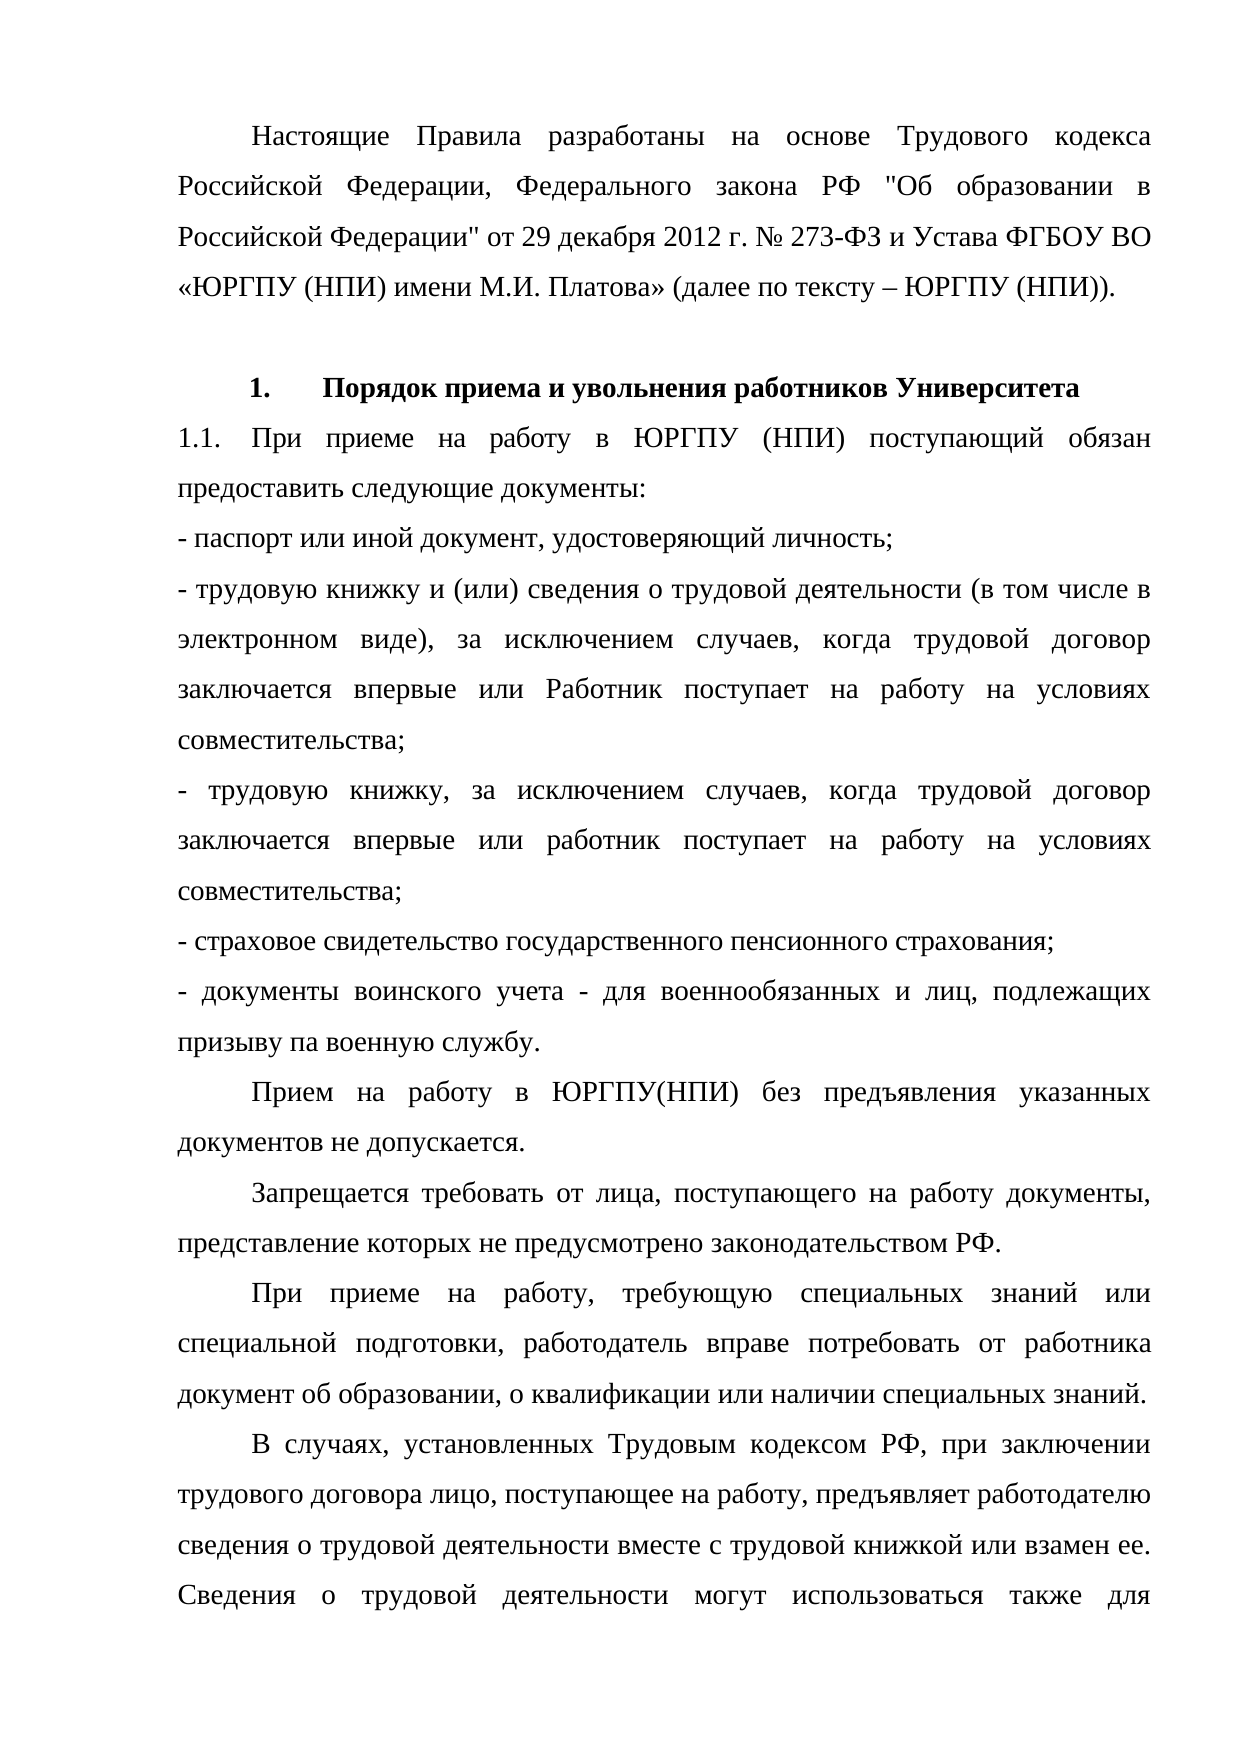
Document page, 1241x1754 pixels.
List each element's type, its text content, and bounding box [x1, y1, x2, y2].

text 1.1. При приеме на работу в ЮРГПУ (НПИ) поступающий обязан предоставить следующие документы: [177, 420, 1152, 504]
text - документы воинского учета - для военнообязанных и лиц, подлежащих призыву па военную службу. [177, 973, 1152, 1057]
text - трудовую книжку, за исключением случаев, когда трудовой договор заключается впервые или работник поступает на работу на условиях совместительства; [177, 772, 1152, 906]
text Запрещается требовать от лица, поступающего на работу документы, представление которых не предусмотрено законодательством РФ. [177, 1175, 1152, 1258]
text При приеме на работу, требующую специальных знаний или специальной подготовки, работодатель вправе потребовать от работника документ об образовании, о квалификации или наличии специальных знаний. [177, 1275, 1152, 1409]
text Прием на работу в ЮРГПУ(НПИ) без предъявления указанных документов не допускается. [177, 1074, 1152, 1158]
text - страховое свидетельство государственного пенсионного страхования; [177, 923, 1152, 957]
text Настоящие Правила разработаны на основе Трудового кодекса Российской Федерации, Федерального закона РФ "Об образовании в Российской Федерации" от 29 декабря 2012 г. № 273-ФЗ и Устава ФГБОУ ВО «ЮРГПУ (НПИ) имени М.И. Платова» (далее по тексту – ЮРГПУ (НПИ)). [177, 118, 1152, 303]
text - трудовую книжку и (или) сведения о трудовой деятельности (в том числе в электронном виде), за исключением случаев, когда трудовой договор заключается впервые или Работник поступает на работу на условиях совместительства; [177, 571, 1152, 755]
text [177, 1426, 1152, 1611]
text - паспорт или иной документ, удостоверяющий личность; [177, 521, 1152, 554]
text 1. Порядок приема и увольнения работников Университета [177, 370, 1152, 403]
